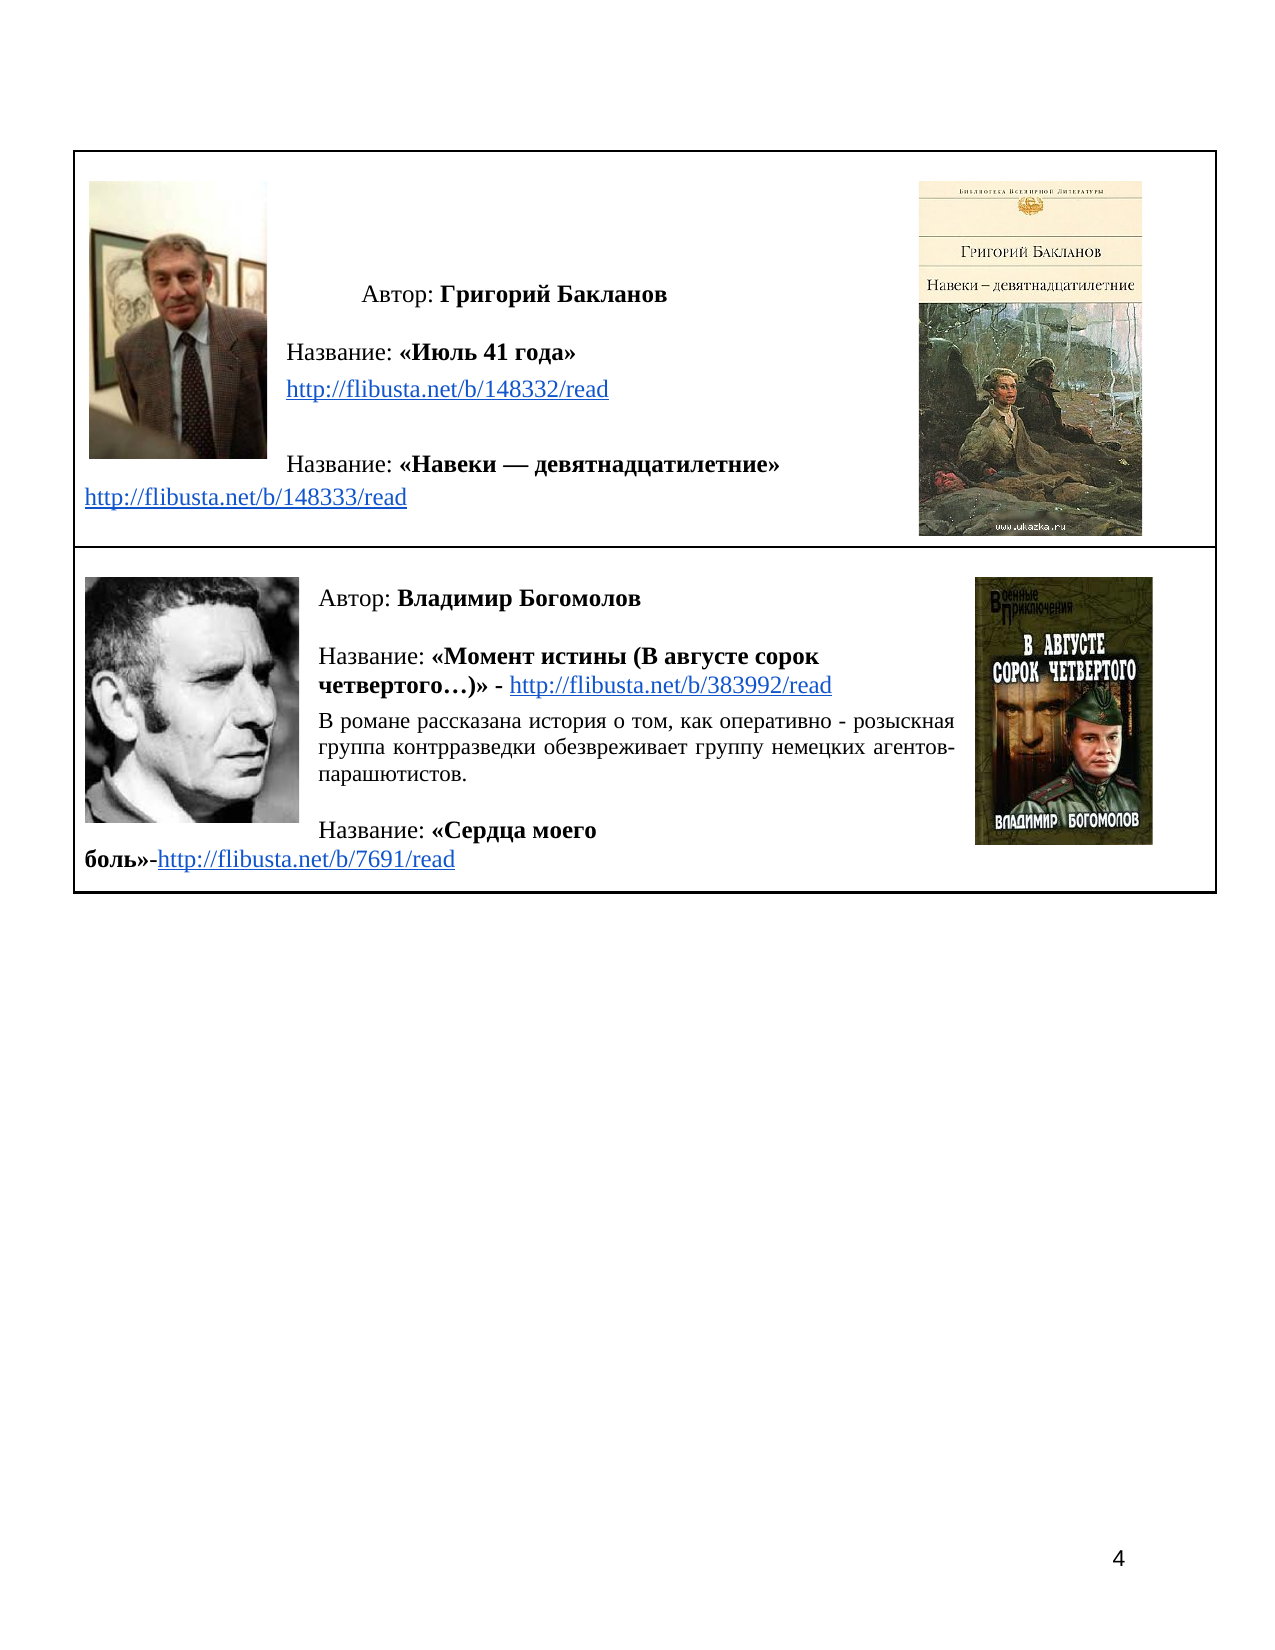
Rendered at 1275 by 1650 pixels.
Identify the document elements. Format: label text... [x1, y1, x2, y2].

picture [918, 181, 1143, 536]
table_cell Автор: Григорий Бакланов Название: «Июль 41 года» http://flibusta.net/b/148332/read Название: «Навеки — девятнадцатилетние» http://flibusta.net/b/148333/read [75, 152, 1215, 546]
picture [975, 577, 1153, 845]
picture [89, 181, 268, 459]
picture [85, 577, 300, 823]
table_cell Автор: Владимир Богомолов Название: «Момент истины (В августе сорок четвертого…)» - http://flibusta.net/b/383992/read В романе рассказана история о том, как оперативно - розыскная группа контрразведки обезвреживает группу немецких агентов-парашютистов. Название: «Сердца моего боль»-http://flibusta.net/b/7691/read [75, 548, 1215, 891]
